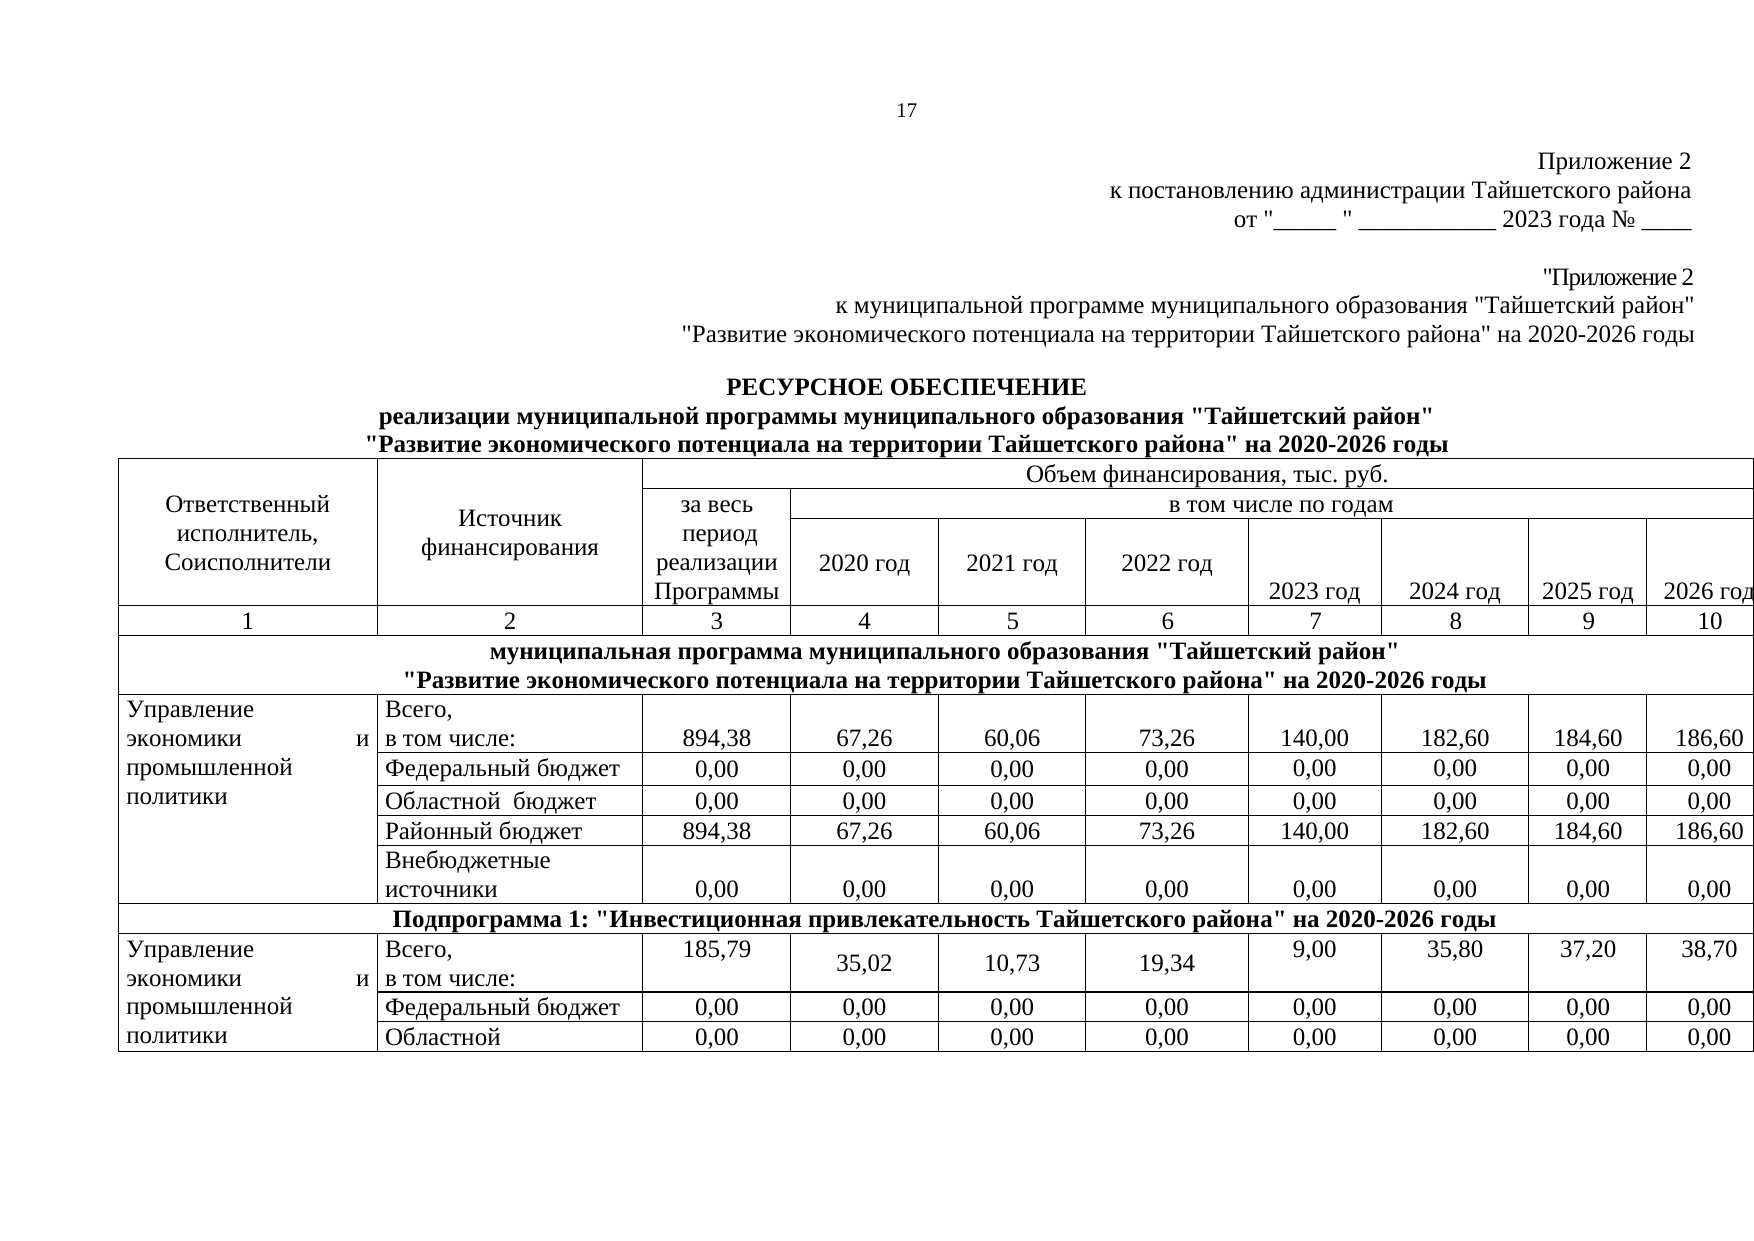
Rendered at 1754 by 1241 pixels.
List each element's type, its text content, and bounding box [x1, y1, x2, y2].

table_cell 35,02 [791, 934, 938, 991]
table_cell 0,00 [1529, 753, 1646, 785]
table_cell 0,00 [1086, 993, 1248, 1021]
table_cell 0,00 [1529, 786, 1646, 815]
text "Приложение 2 [118, 262, 1695, 290]
table_cell 0,00 [791, 786, 938, 815]
table_cell 0,00 [1086, 786, 1248, 815]
table_cell 0,00 [939, 846, 1085, 903]
table_cell за весь период реализации Программы [643, 489, 790, 605]
table_cell 67,26 [791, 816, 938, 844]
table_cell 0,00 [791, 753, 938, 785]
text "Развитие экономического потенциала на территории Тайшетского района" на 2020-2026 годы [118, 429, 1695, 458]
table_cell 0,00 [939, 786, 1085, 815]
text от "_____ " ___________ 2023 года № ____ [118, 204, 1691, 233]
table_cell 0,00 [1382, 753, 1528, 785]
table_cell Областной бюджет [378, 786, 642, 815]
table_cell 0,00 [1529, 1022, 1646, 1051]
table_header Источник финансирования [378, 459, 642, 605]
table_cell 38,70 [1647, 934, 1753, 991]
table_cell 2020 год [791, 519, 938, 605]
table_cell 2026 год [1647, 519, 1753, 605]
table_cell 894,38 [643, 695, 790, 752]
table_cell 19,34 [1086, 934, 1248, 991]
text к муниципальной программе муниципального образования "Тайшетский район" [118, 290, 1695, 319]
table_cell Управление экономики и промышленной политики [119, 934, 377, 1051]
table_cell 0,00 [791, 993, 938, 1021]
table_cell 67,26 [791, 695, 938, 752]
table_cell 0,00 [1086, 753, 1248, 785]
table_cell муниципальная программа муниципального образования "Тайшетский район" "Развитие экономического потенциала на территории Тайшетского района" на 2020-2026 годы [119, 636, 1753, 693]
table_cell 0,00 [1529, 993, 1646, 1021]
text реализации муниципальной программы муниципального образования "Тайшетский район" [118, 401, 1695, 429]
table_header Ответственный исполнитель, Соисполнители [119, 459, 377, 605]
text Приложение 2 [118, 146, 1691, 175]
table_cell 4 [791, 606, 938, 635]
table_cell 60,06 [939, 816, 1085, 844]
table_cell 9,00 [1249, 934, 1381, 991]
table_cell 0,00 [643, 753, 790, 785]
table_cell 10,73 [939, 934, 1085, 991]
table_cell 0,00 [1249, 786, 1381, 815]
table_cell 185,79 [643, 934, 790, 991]
table_cell 894,38 [643, 816, 790, 844]
table_cell 0,00 [643, 846, 790, 903]
table_cell 0,00 [1249, 993, 1381, 1021]
table_cell 0,00 [1647, 753, 1753, 785]
table_cell 2021 год [939, 519, 1085, 605]
text "Развитие экономического потенциала на территории Тайшетского района" на 2020-2026 годы [118, 319, 1695, 348]
table_cell 2022 год [1086, 519, 1248, 605]
table_cell 9 [1529, 606, 1646, 635]
table_cell 0,00 [643, 786, 790, 815]
table_cell 0,00 [1647, 846, 1753, 903]
table_cell 0,00 [791, 846, 938, 903]
table_cell 6 [1086, 606, 1248, 635]
table_cell 73,26 [1086, 816, 1248, 844]
table_cell Областной бюджет [378, 1022, 642, 1051]
text к постановлению администрации Тайшетского района [118, 175, 1691, 204]
table_cell 0,00 [643, 1022, 790, 1051]
table_cell 0,00 [939, 753, 1085, 785]
table_cell 0,00 [1647, 993, 1753, 1021]
table_cell Всего, в том числе: [378, 695, 642, 752]
table_cell 60,06 [939, 695, 1085, 752]
table_cell 186,60 [1647, 816, 1753, 844]
table_cell Федеральный бюджет [378, 753, 642, 785]
table_cell в том числе по годам [791, 489, 1753, 518]
table_cell 37,20 [1529, 934, 1646, 991]
table_cell 182,60 [1382, 695, 1528, 752]
table_cell 2 [378, 606, 642, 635]
table_cell 0,00 [643, 993, 790, 1021]
table_cell 0,00 [1647, 786, 1753, 815]
table_cell 184,60 [1529, 816, 1646, 844]
table_cell 0,00 [1086, 846, 1248, 903]
table_cell Управление экономики и промышленной политики [119, 695, 377, 903]
table_cell Всего, в том числе: [378, 934, 642, 991]
table_cell 0,00 [1382, 1022, 1528, 1051]
table_cell 5 [939, 606, 1085, 635]
table_cell Федеральный бюджет [378, 993, 642, 1021]
table_cell 0,00 [939, 993, 1085, 1021]
table_cell Подпрограмма 1: "Инвестиционная привлекательность Тайшетского района" на 2020-2026 годы [119, 904, 1753, 933]
table_cell 2025 год [1529, 519, 1646, 605]
table_cell 0,00 [939, 1022, 1085, 1051]
table_cell Внебюджетные источники [378, 846, 642, 903]
table_cell 0,00 [1382, 993, 1528, 1021]
table_cell 0,00 [1086, 1022, 1248, 1051]
text РЕСУРСНОЕ ОБЕСПЕЧЕНИЕ [118, 372, 1695, 401]
table_cell 2024 год [1382, 519, 1528, 605]
table_cell 0,00 [1382, 846, 1528, 903]
table_header Объем финансирования, тыс. руб. [643, 459, 1753, 488]
table_cell 184,60 [1529, 695, 1646, 752]
table_cell 35,80 [1382, 934, 1528, 991]
table_cell 0,00 [1249, 753, 1381, 785]
table_cell 1 [119, 606, 377, 635]
table_cell 186,60 [1647, 695, 1753, 752]
table_cell 140,00 [1249, 816, 1381, 844]
table_cell 8 [1382, 606, 1528, 635]
table_cell 0,00 [1249, 1022, 1381, 1051]
table_cell 182,60 [1382, 816, 1528, 844]
table_cell 0,00 [1647, 1022, 1753, 1051]
table_cell 140,00 [1249, 695, 1381, 752]
table_cell 3 [643, 606, 790, 635]
table_cell 73,26 [1086, 695, 1248, 752]
table_cell Районный бюджет [378, 816, 642, 844]
table_cell 2023 год [1249, 519, 1381, 605]
table_cell 0,00 [1529, 846, 1646, 903]
table_cell 10 [1647, 606, 1753, 635]
table_cell 0,00 [791, 1022, 938, 1051]
table_cell 7 [1249, 606, 1381, 635]
table_cell 0,00 [1249, 846, 1381, 903]
table_cell 0,00 [1382, 786, 1528, 815]
